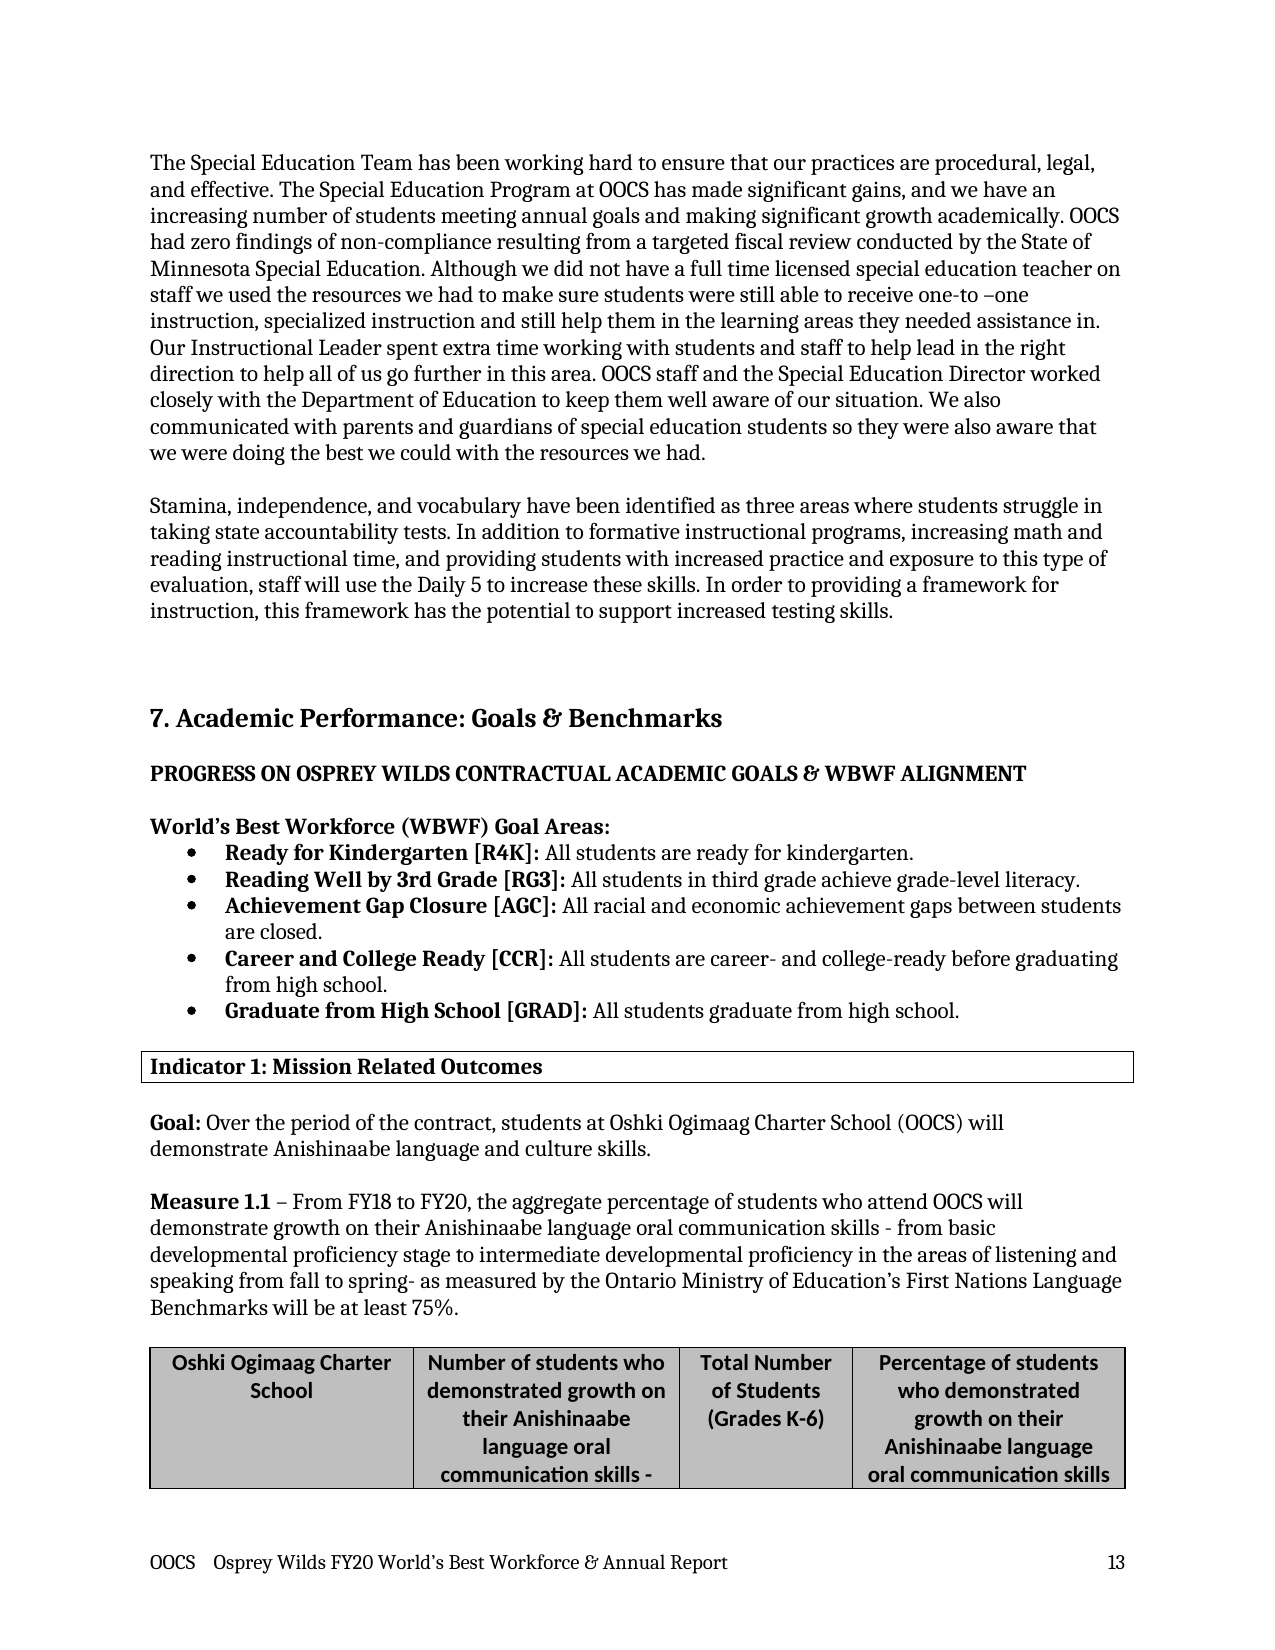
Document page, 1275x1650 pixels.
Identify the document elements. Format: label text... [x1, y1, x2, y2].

text 7. Academic Performance: Goals & Benchmarks [150, 703, 1125, 734]
list Reading Well by 3rd Grade [RG3]: All students in third grade achieve grade-level literacy. [187, 866, 1125, 893]
list Achievement Gap Closure [AGC]: All racial and economic achievement gaps between students are closed. [187, 893, 1125, 945]
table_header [151, 1348, 413, 1488]
text Progress on Osprey Wilds Contractual Academic Goals & WBWF Alignment [150, 761, 1125, 787]
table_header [853, 1348, 1124, 1488]
list Ready for Kindergarten [R4K]: All students are ready for kindergarten. [187, 840, 1125, 866]
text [150, 150, 1125, 624]
text Measure 1.1 – From FY18 to FY20, the aggregate percentage of students who attend OOCS will demonstrate growth on their Anishinaabe language oral communication skills - from basic developmental proficiency stage to intermediate developmental proficiency in the areas of listening and speaking from fall to spring- as measured by the Ontario Ministry of Education’s First Nations Language Benchmarks will be at least 75%. [150, 1189, 1125, 1321]
text Indicator 1: Mission Related Outcomes [142, 1052, 1133, 1082]
list Career and College Ready [CCR]: All students are career- and college-ready before graduating from high school. [187, 945, 1125, 998]
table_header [680, 1348, 852, 1488]
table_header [414, 1348, 679, 1488]
text Goal: Over the period of the contract, students at Oshki Ogimaag Charter School (OOCS) will demonstrate Anishinaabe language and culture skills. [150, 1110, 1125, 1162]
list Graduate from High School [GRAD]: All students graduate from high school. [187, 998, 1125, 1024]
text World’s Best Workforce (WBWF) Goal Areas: [150, 814, 1125, 840]
